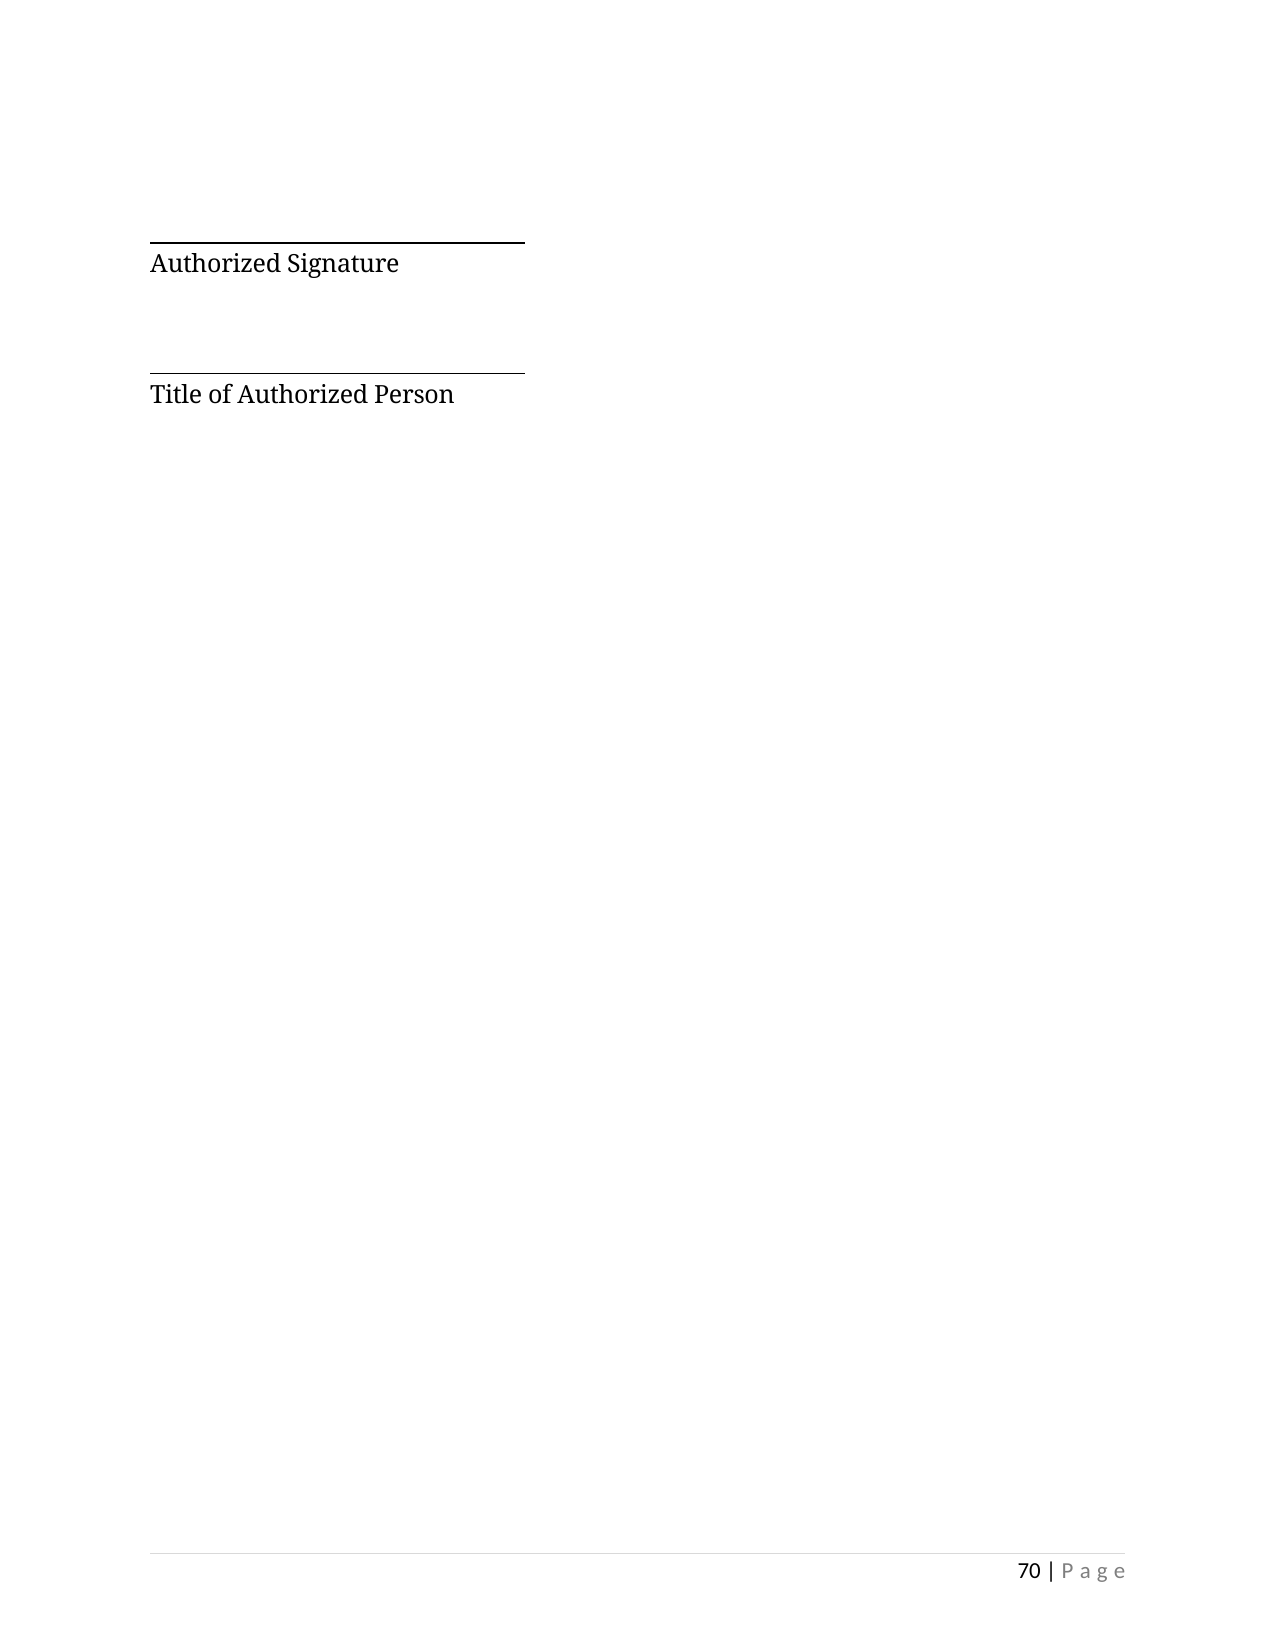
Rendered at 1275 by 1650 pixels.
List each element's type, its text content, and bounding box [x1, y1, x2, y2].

text Authorized Signature [150, 246, 1125, 280]
text Title of Authorized Person [150, 376, 1125, 410]
